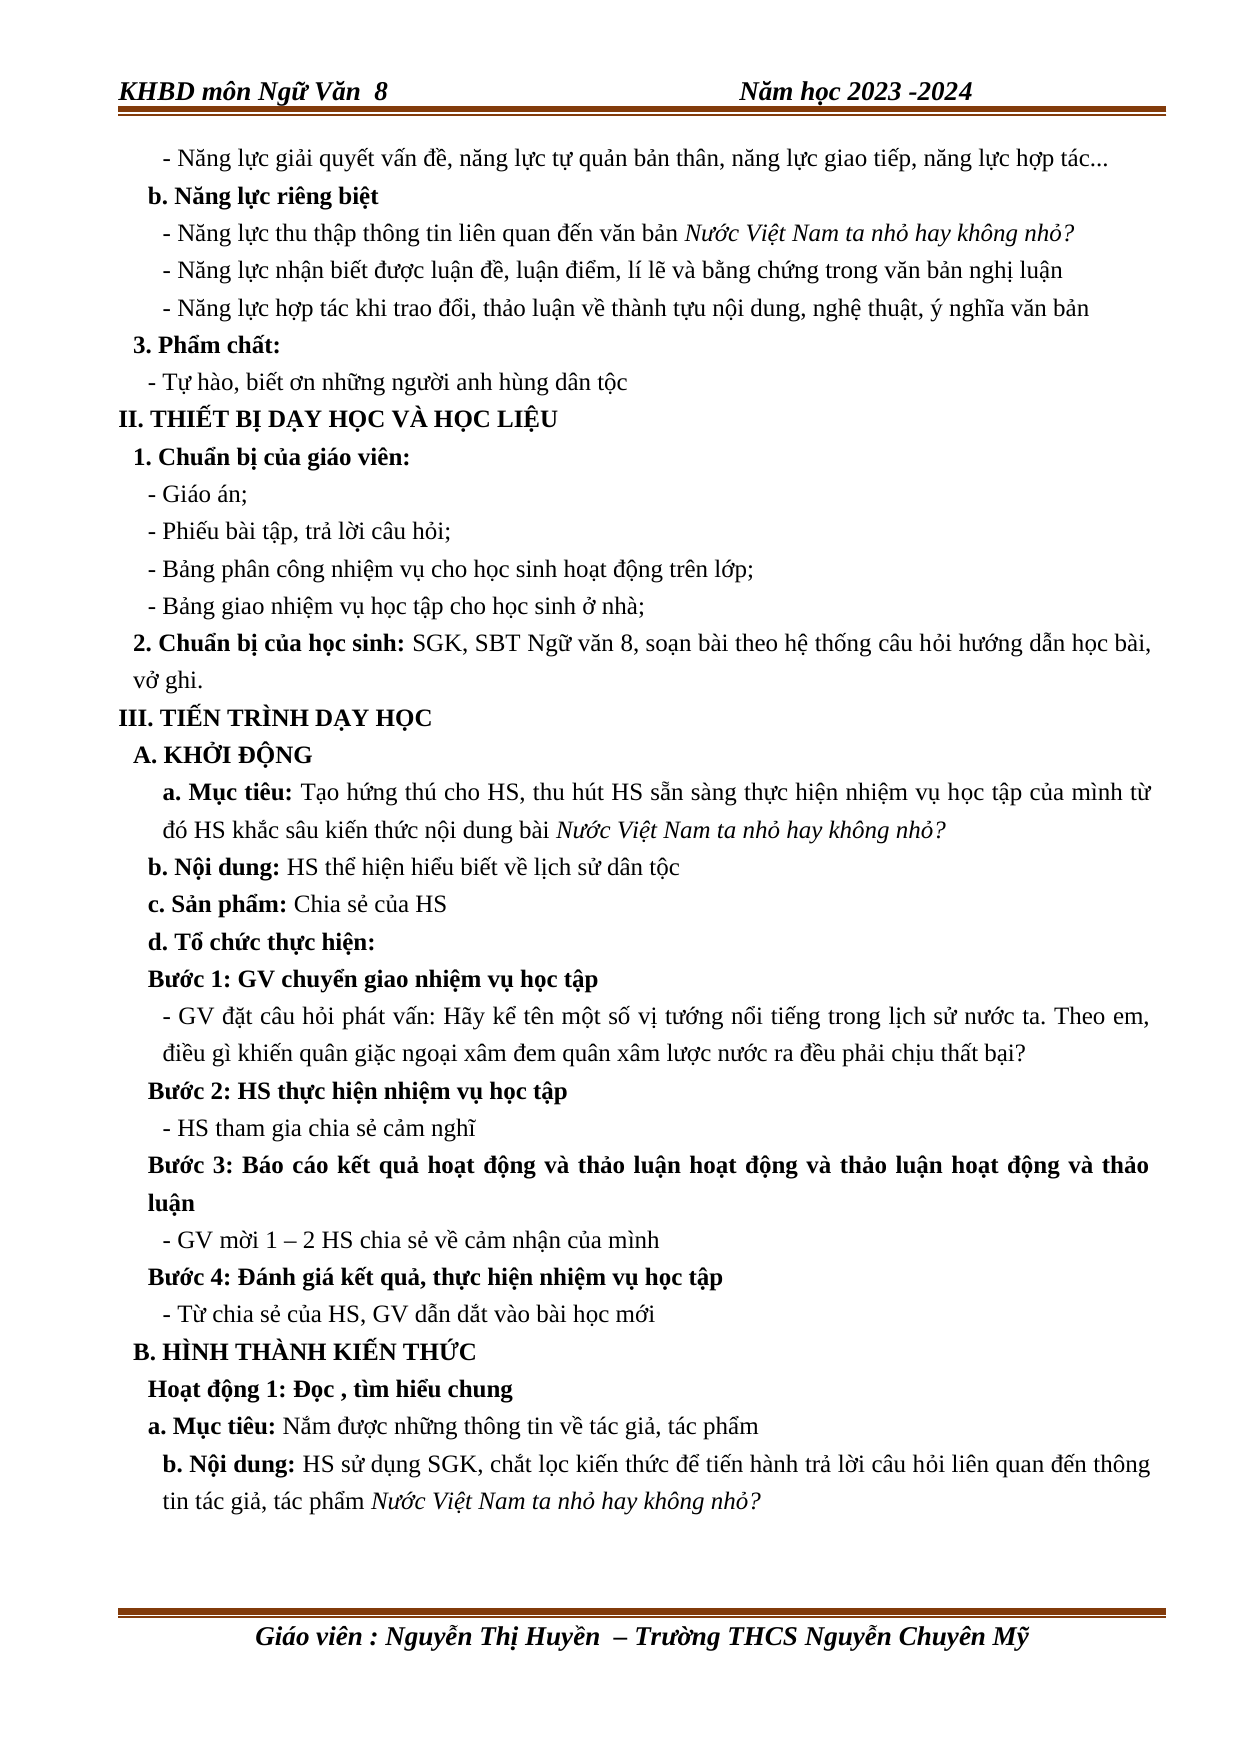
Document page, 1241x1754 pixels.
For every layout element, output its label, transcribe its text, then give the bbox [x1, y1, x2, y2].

text - GV đặt câu hỏi phát vấn: Hãy kể tên một số vị tướng nổi tiếng trong lịch sử nước ta. Theo em, điều gì khiến quân giặc ngoại xâm đem quân xâm lược nước ra đều phải chịu thất bại? [162, 1001, 1152, 1067]
text c. Sản phẩm: Chia sẻ của HS [148, 889, 1152, 918]
text a. Mục tiêu: Nắm được những thông tin về tác giả, tác phẩm [148, 1411, 1152, 1440]
text Hoạt động 1: Đọc , tìm hiểu chung [148, 1374, 1152, 1403]
text b. Nội dung: HS thể hiện hiểu biết về lịch sử dân tộc [148, 852, 1152, 881]
text a. Mục tiêu: Tạo hứng thú cho HS, thu hút HS sẵn sàng thực hiện nhiệm vụ học tập của mình từ đó HS khắc sâu kiến thức nội dung bài Nước Việt Nam ta nhỏ hay không nhỏ? [162, 777, 1152, 843]
text II. THIẾT BỊ DẠY HỌC VÀ HỌC LIỆU [118, 404, 1152, 433]
text Bước 2: HS thực hiện nhiệm vụ học tập [148, 1076, 1152, 1104]
text Bước 4: Đánh giá kết quả, thực hiện nhiệm vụ học tập [148, 1262, 1152, 1291]
text 1. Chuẩn bị của giáo viên: [133, 442, 1152, 471]
text - Năng lực thu thập thông tin liên quan đến văn bản Nước Việt Nam ta nhỏ hay không nhỏ? [162, 218, 1152, 247]
text b. Nội dung: HS sử dụng SGK, chắt lọc kiến thức để tiến hành trả lời câu hỏi liên quan đến thông tin tác giả, tác phẩm Nước Việt Nam ta nhỏ hay không nhỏ? [162, 1449, 1152, 1515]
text - Năng lực giải quyết vấn đề, năng lực tự quản bản thân, năng lực giao tiếp, năng lực hợp tác... [162, 143, 1152, 172]
text 2. Chuẩn bị của học sinh: SGK, SBT Ngữ văn 8, soạn bài theo hệ thống câu hỏi hướng dẫn học bài, vở ghi. [133, 628, 1152, 694]
text III. TIẾN TRÌNH DẠY HỌC [118, 703, 1152, 732]
text Bước 1: GV chuyển giao nhiệm vụ học tập [148, 964, 1152, 993]
text - Bảng phân công nhiệm vụ cho học sinh hoạt động trên lớp; [148, 554, 1152, 582]
text - Tự hào, biết ơn những người anh hùng dân tộc [148, 367, 1152, 396]
text A. KHỞI ĐỘNG [133, 740, 1152, 769]
text Bước 3: Báo cáo kết quả hoạt động và thảo luận hoạt động và thảo luận hoạt động và thảo luận [148, 1150, 1152, 1216]
text B. HÌNH THÀNH KIẾN THỨC [133, 1337, 1152, 1366]
text - Giáo án; [148, 479, 1152, 508]
text - GV mời 1 – 2 HS chia sẻ về cảm nhận của mình [162, 1225, 1152, 1254]
text - Năng lực hợp tác khi trao đổi, thảo luận về thành tựu nội dung, nghệ thuật, ý nghĩa văn bản [162, 293, 1152, 321]
text - Phiếu bài tập, trả lời câu hỏi; [148, 516, 1152, 545]
text - Bảng giao nhiệm vụ học tập cho học sinh ở nhà; [148, 591, 1152, 620]
text d. Tổ chức thực hiện: [148, 927, 1152, 955]
text b. Năng lực riêng biệt [148, 181, 1152, 209]
text 3. Phẩm chất: [133, 330, 1152, 359]
text - Từ chia sẻ của HS, GV dẫn dắt vào bài học mới [162, 1299, 1152, 1328]
text - HS tham gia chia sẻ cảm nghĩ [162, 1113, 1152, 1142]
text - Năng lực nhận biết được luận đề, luận điểm, lí lẽ và bằng chứng trong văn bản nghị luận [162, 255, 1152, 284]
